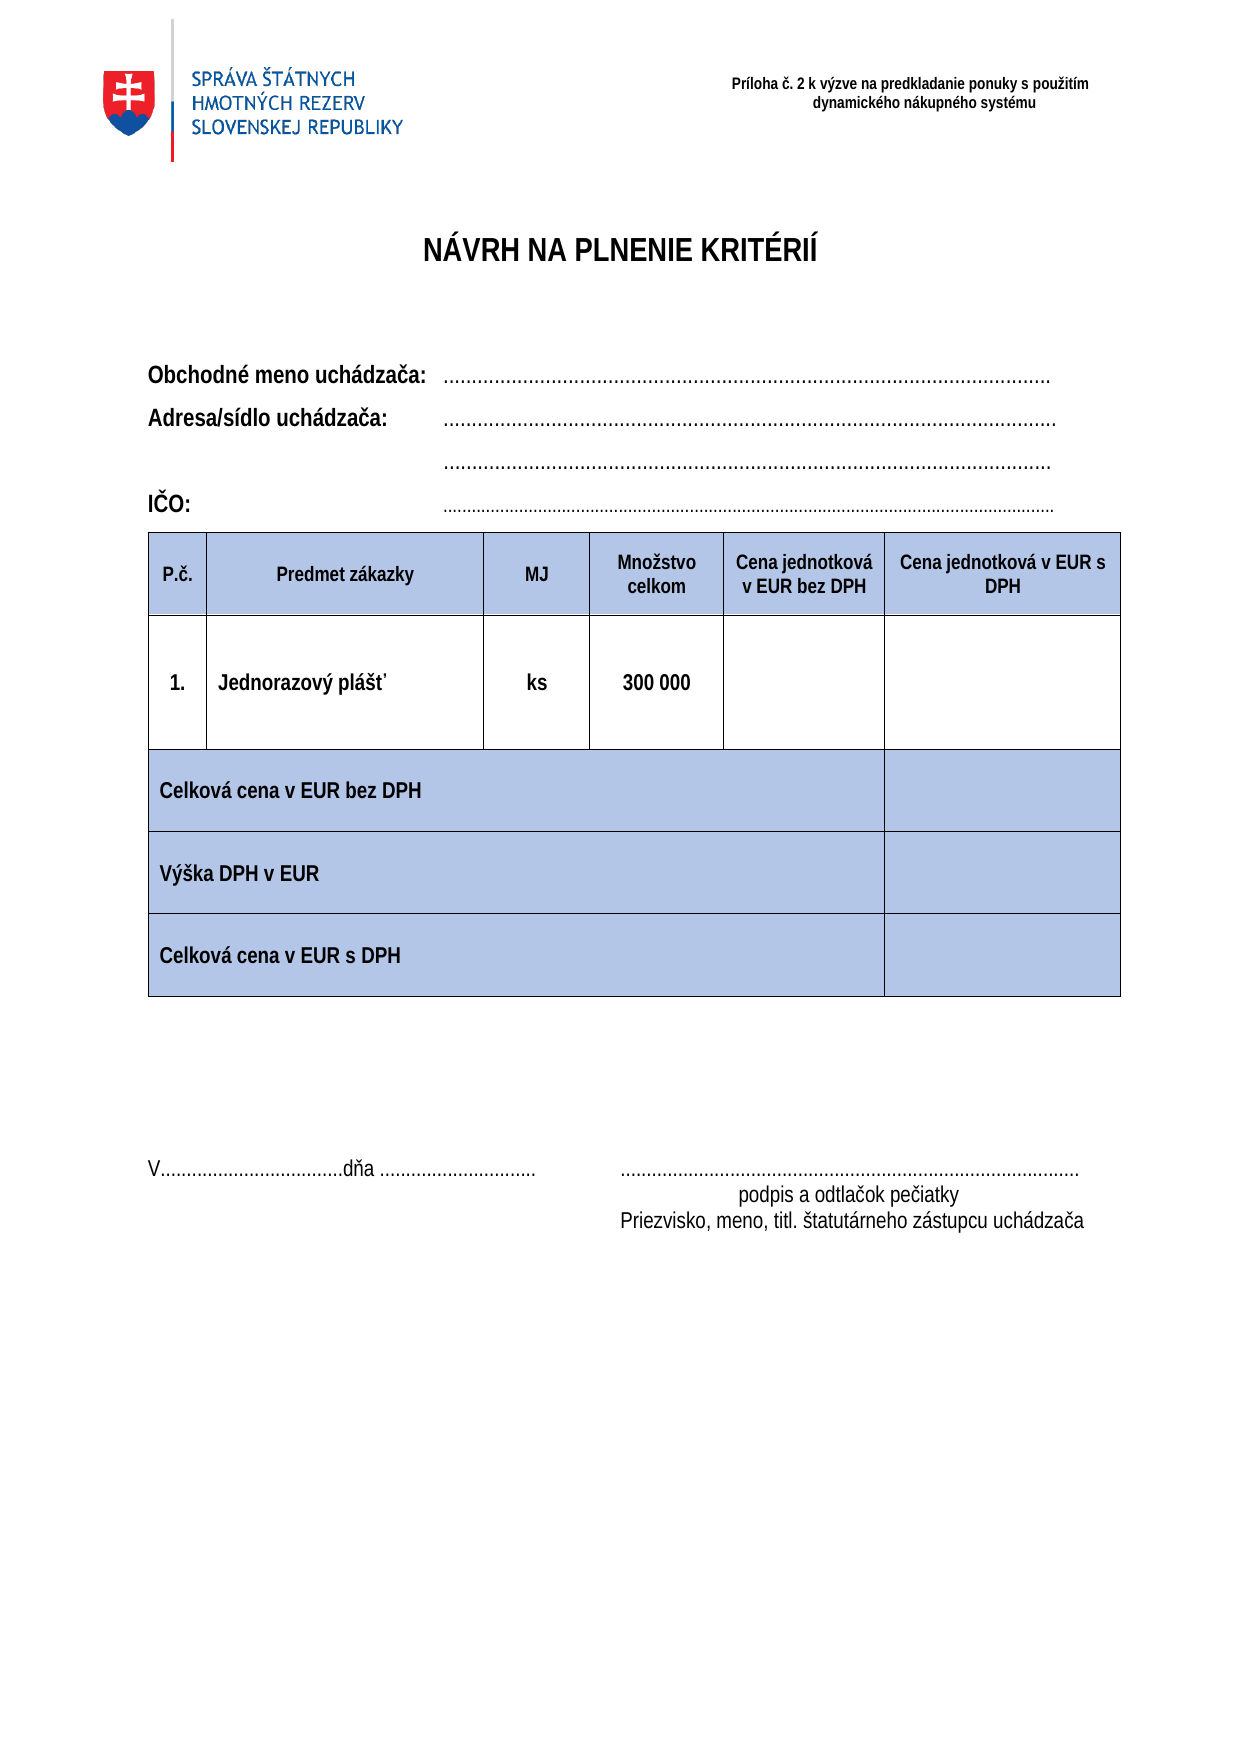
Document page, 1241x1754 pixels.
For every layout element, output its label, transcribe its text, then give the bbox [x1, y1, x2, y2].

picture [51, 19, 457, 186]
table_cell Celková cena v EUR bez DPH [149, 750, 884, 831]
table_header Množstvo celkom [590, 533, 723, 614]
table_cell Výška DPH v EUR [149, 832, 884, 913]
table_cell Jednorazový plášť [207, 616, 483, 749]
text podpis a odtlačok pečiatky [148, 1181, 1093, 1207]
text Priezvisko, meno, titl. štatutárneho zástupcu uchádzača [148, 1207, 1093, 1234]
table_cell ks [484, 616, 589, 749]
table_header MJ [484, 533, 589, 614]
table_cell 300 000 [590, 616, 723, 749]
table_cell [885, 750, 1120, 831]
text NÁVRH NA PLNENIE KRITÉRIÍ [148, 231, 1093, 269]
table_cell [885, 832, 1120, 913]
table_cell Celková cena v EUR s DPH [149, 914, 884, 996]
text ........................................................................................................... [148, 446, 1061, 474]
table_cell [885, 616, 1120, 749]
table_cell 1. [149, 616, 206, 749]
text Adresa/sídlo uchádzača: ............................................................................................................ [148, 403, 1061, 431]
table_header P.č. [149, 533, 206, 614]
text Obchodné meno uchádzača: ........................................................................................................... [148, 360, 1061, 388]
text IČO: ................................................................................................................................. [148, 489, 1061, 517]
text V...................................dňa .............................. ........................................................................................ [148, 1155, 1093, 1181]
table_header Cena jednotková v EUR bez DPH [724, 533, 884, 614]
table_cell [724, 616, 884, 749]
table_header Predmet zákazky [207, 533, 483, 614]
table_header Cena jednotková v EUR s DPH [885, 533, 1120, 614]
table_cell [885, 914, 1120, 996]
